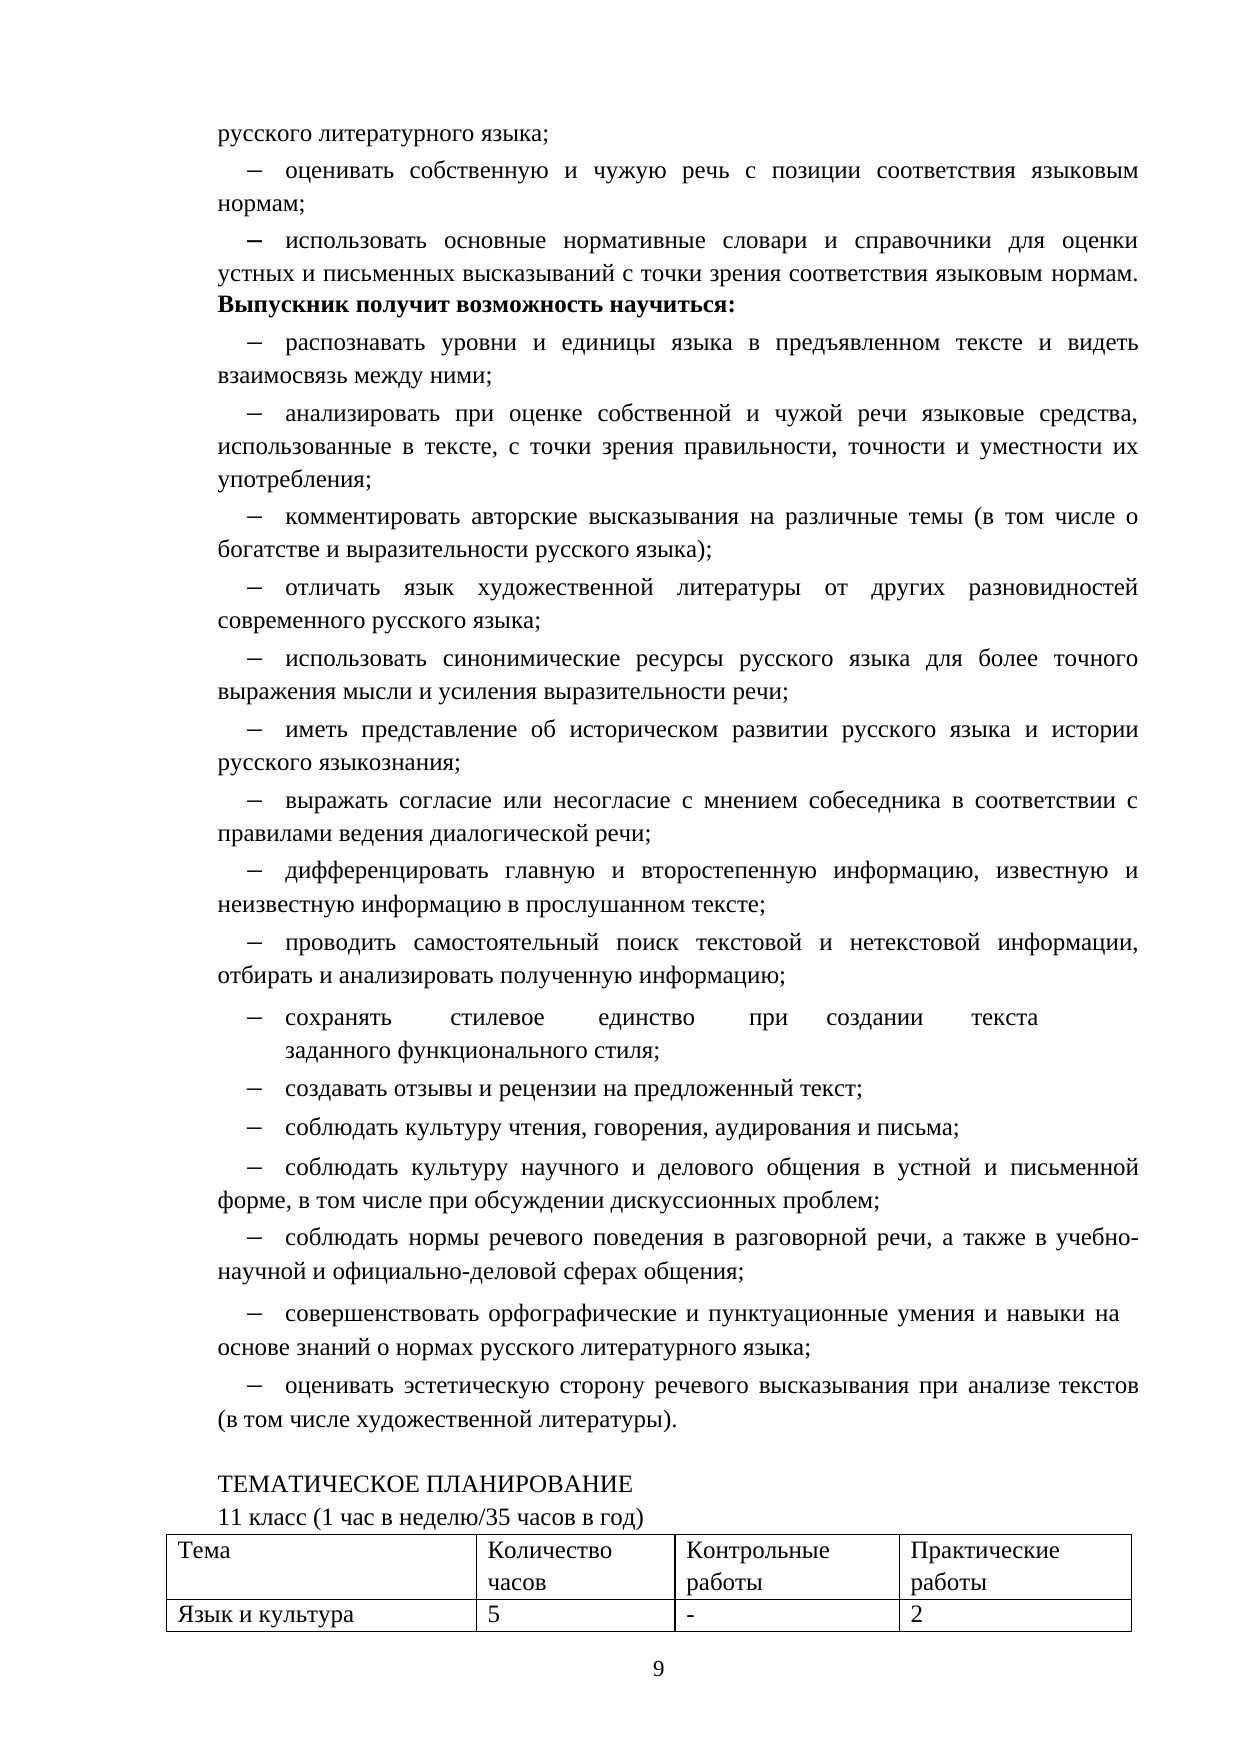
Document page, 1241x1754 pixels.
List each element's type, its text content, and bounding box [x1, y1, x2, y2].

list комментировать авторские высказывания на различные темы (в том числе о богатстве и выразительности русского языка); [217, 497, 1138, 563]
table_cell Язык и культура [167, 1600, 476, 1631]
list отличать язык художественной литературы от других разновидностей современного русского языка; [217, 568, 1139, 634]
list совершенствовать орфографические и пунктуационные умения и навыки на основе знаний о нормах русского литературного языка; [217, 1294, 1119, 1361]
table_header Практические работы [900, 1535, 1131, 1598]
list соблюдать культуру чтения, говорения, аудирования и письма; [247, 1108, 1152, 1142]
list выражать согласие или несогласие с мнением собеседника в соответствии с правилами ведения диалогической речи; [217, 781, 1138, 847]
list соблюдать культуру научного и делового общения в устной и письменной форме, в том числе при обсуждении дискуссионных проблем; [217, 1148, 1139, 1214]
table_cell - [676, 1600, 899, 1631]
list использовать основные нормативные словари и справочники для оценки устных и письменных высказываний с точки зрения соответствия языковым нормам. Выпускник получит возможность научиться: [217, 221, 1139, 318]
table_header Тема [167, 1535, 476, 1598]
list сохранять стилевое единство при создании текста заданного функционального стиля; [217, 998, 1139, 1064]
list использовать синонимические ресурсы русского языка для более точного выражения мысли и усиления выразительности речи; [217, 639, 1139, 705]
list создавать отзывы и рецензии на предложенный текст; [247, 1069, 1152, 1103]
list дифференцировать главную и второстепенную информацию, известную и неизвестную информацию в прослушанном тексте; [217, 852, 1139, 917]
list соблюдать нормы речевого поведения в разговорной речи, а также в учебно-научной и официально-деловой сферах общения; [217, 1218, 1138, 1284]
list распознавать уровни и единицы языка в предъявленном тексте и видеть взаимосвязь между ними; [217, 323, 1139, 389]
table_header Количество часов [477, 1535, 674, 1598]
list оценивать эстетическую сторону речевого высказывания при анализе текстов (в том числе художественной литературы). [217, 1367, 1139, 1432]
list 11 класс (1 час в неделю/35 часов в год) [217, 1502, 1152, 1531]
list ТЕМАТИЧЕСКОЕ ПЛАНИРОВАНИЕ [217, 1469, 1152, 1498]
list оценивать собственную и чужую речь с позиции соответствия языковым нормам; [217, 151, 1139, 217]
list проводить самостоятельный поиск текстовой и нетекстовой информации, отбирать и анализировать полученную информацию; [217, 923, 1139, 988]
list анализировать при оценке собственной и чужой речи языковые средства, использованные в тексте, с точки зрения правильности, точности и уместности их употребления; [217, 394, 1139, 492]
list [217, 118, 1139, 147]
list иметь представление об историческом развитии русского языка и истории русского языкознания; [217, 710, 1138, 776]
table_cell 5 [477, 1600, 674, 1631]
table_cell 2 [900, 1600, 1131, 1631]
table_header Контрольные работы [676, 1535, 899, 1598]
